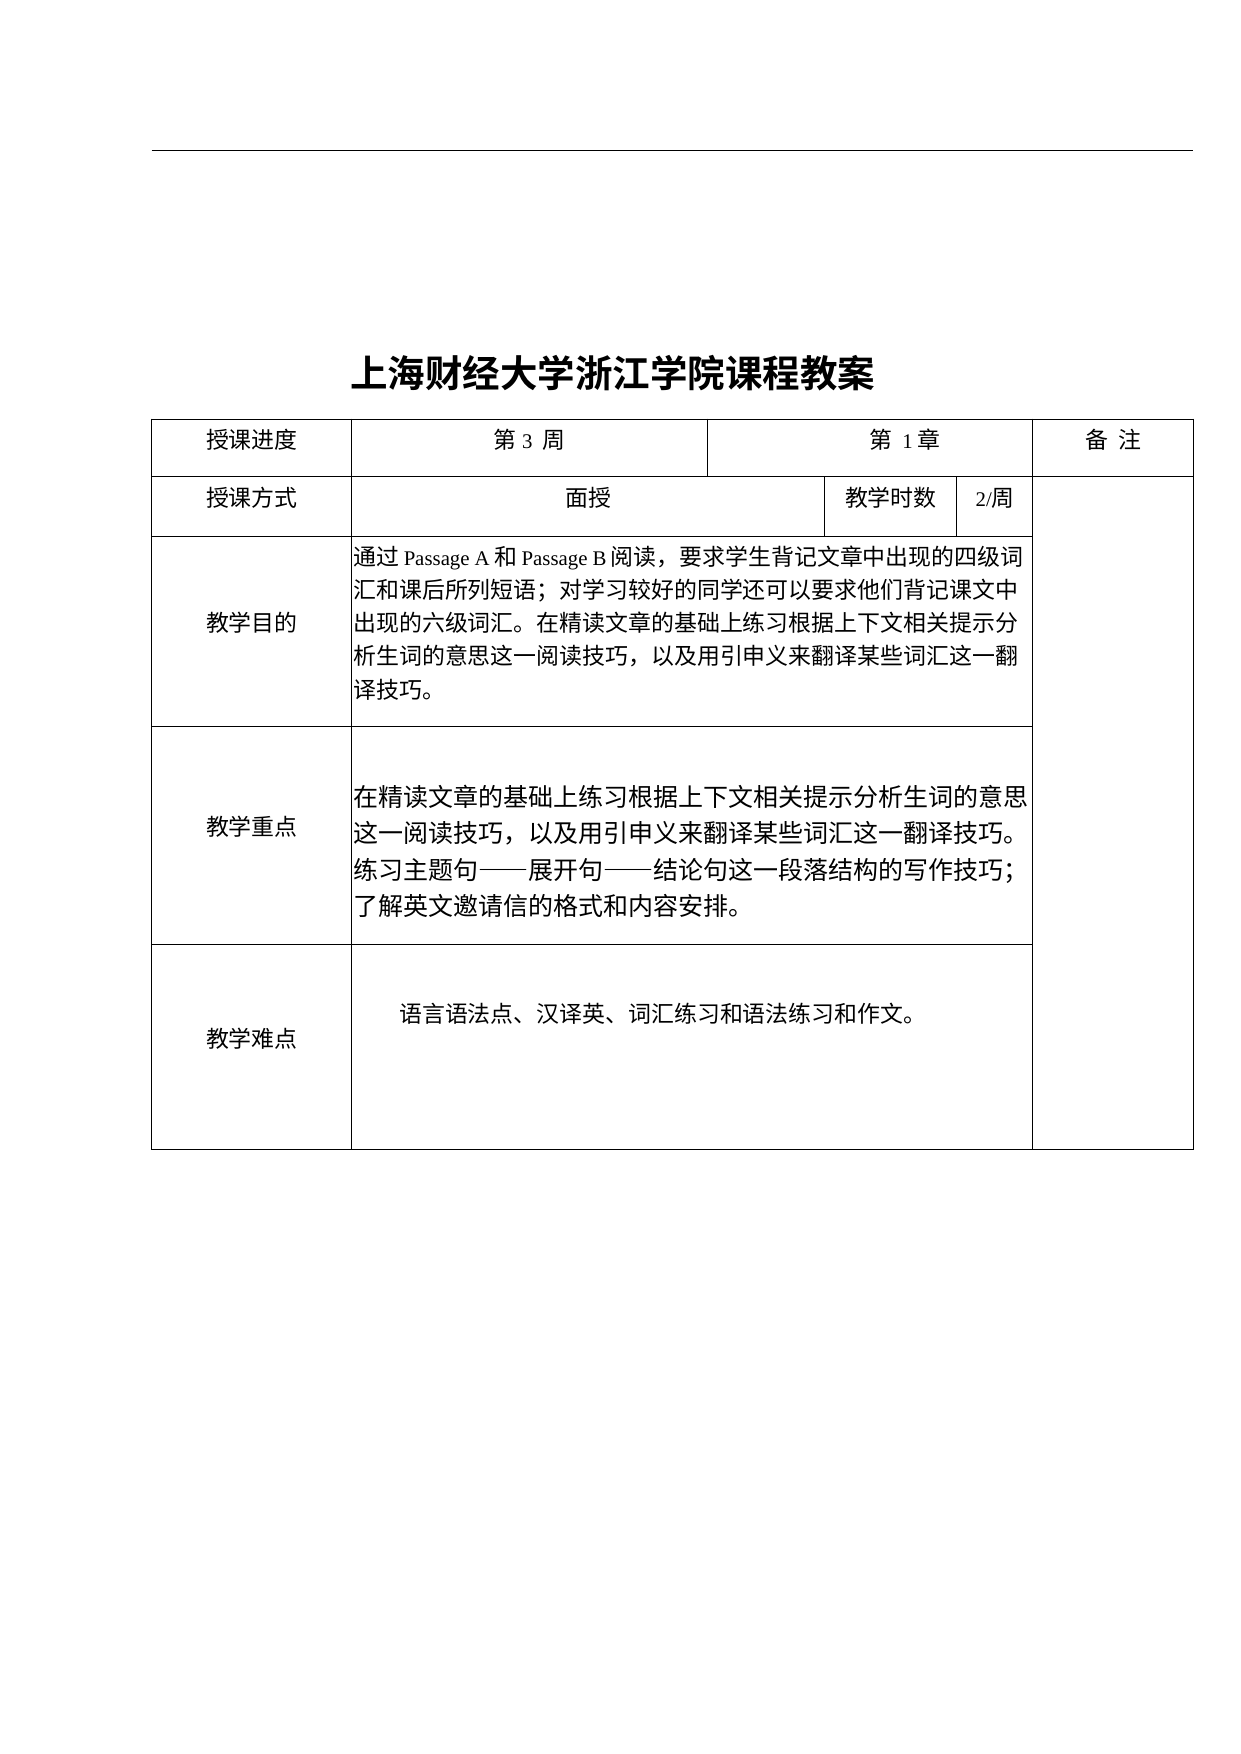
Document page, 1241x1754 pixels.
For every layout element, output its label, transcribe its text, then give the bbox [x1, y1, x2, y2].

table_cell 第 3 周 [352, 420, 707, 476]
table_cell 通过Passage A和Passage B阅读，要求学生背记文章中出现的四级词汇和课后所列短语；对学习较好的同学还可以要求他们背记课文中出现的六级词汇。在精读文章的基础上练习根据上下文相关提示分析生词的意思这一阅读技巧，以及用引申义来翻译某些词汇这一翻译技巧。 [352, 537, 1032, 726]
table_cell 教学时数 [825, 477, 956, 536]
table_cell 教学重点 [152, 727, 351, 943]
table_cell 教学目的 [152, 537, 351, 726]
table_cell [1033, 477, 1193, 1149]
table_cell 2/周 [957, 477, 1032, 536]
table_header 上海财经大学浙江学院课程教案 [152, 151, 1193, 418]
table_cell 在精读文章的基础上练习根据上下文相关提示分析生词的意思这一阅读技巧，以及用引申义来翻译某些词汇这一翻译技巧。练习主题句——展开句——结论句这一段落结构的写作技巧；了解英文邀请信的格式和内容安排。 [352, 727, 1032, 943]
table_cell 第 1 章 [708, 420, 1032, 476]
table_cell 教学难点 [152, 945, 351, 1149]
table_cell 授课方式 [152, 477, 351, 536]
table_cell 面授 [352, 477, 824, 536]
table_cell 备 注 [1033, 420, 1193, 476]
table_cell 授课进度 [152, 420, 351, 476]
table_cell 语言语法点、汉译英、词汇练习和语法练习和作文。 [352, 945, 1032, 1149]
